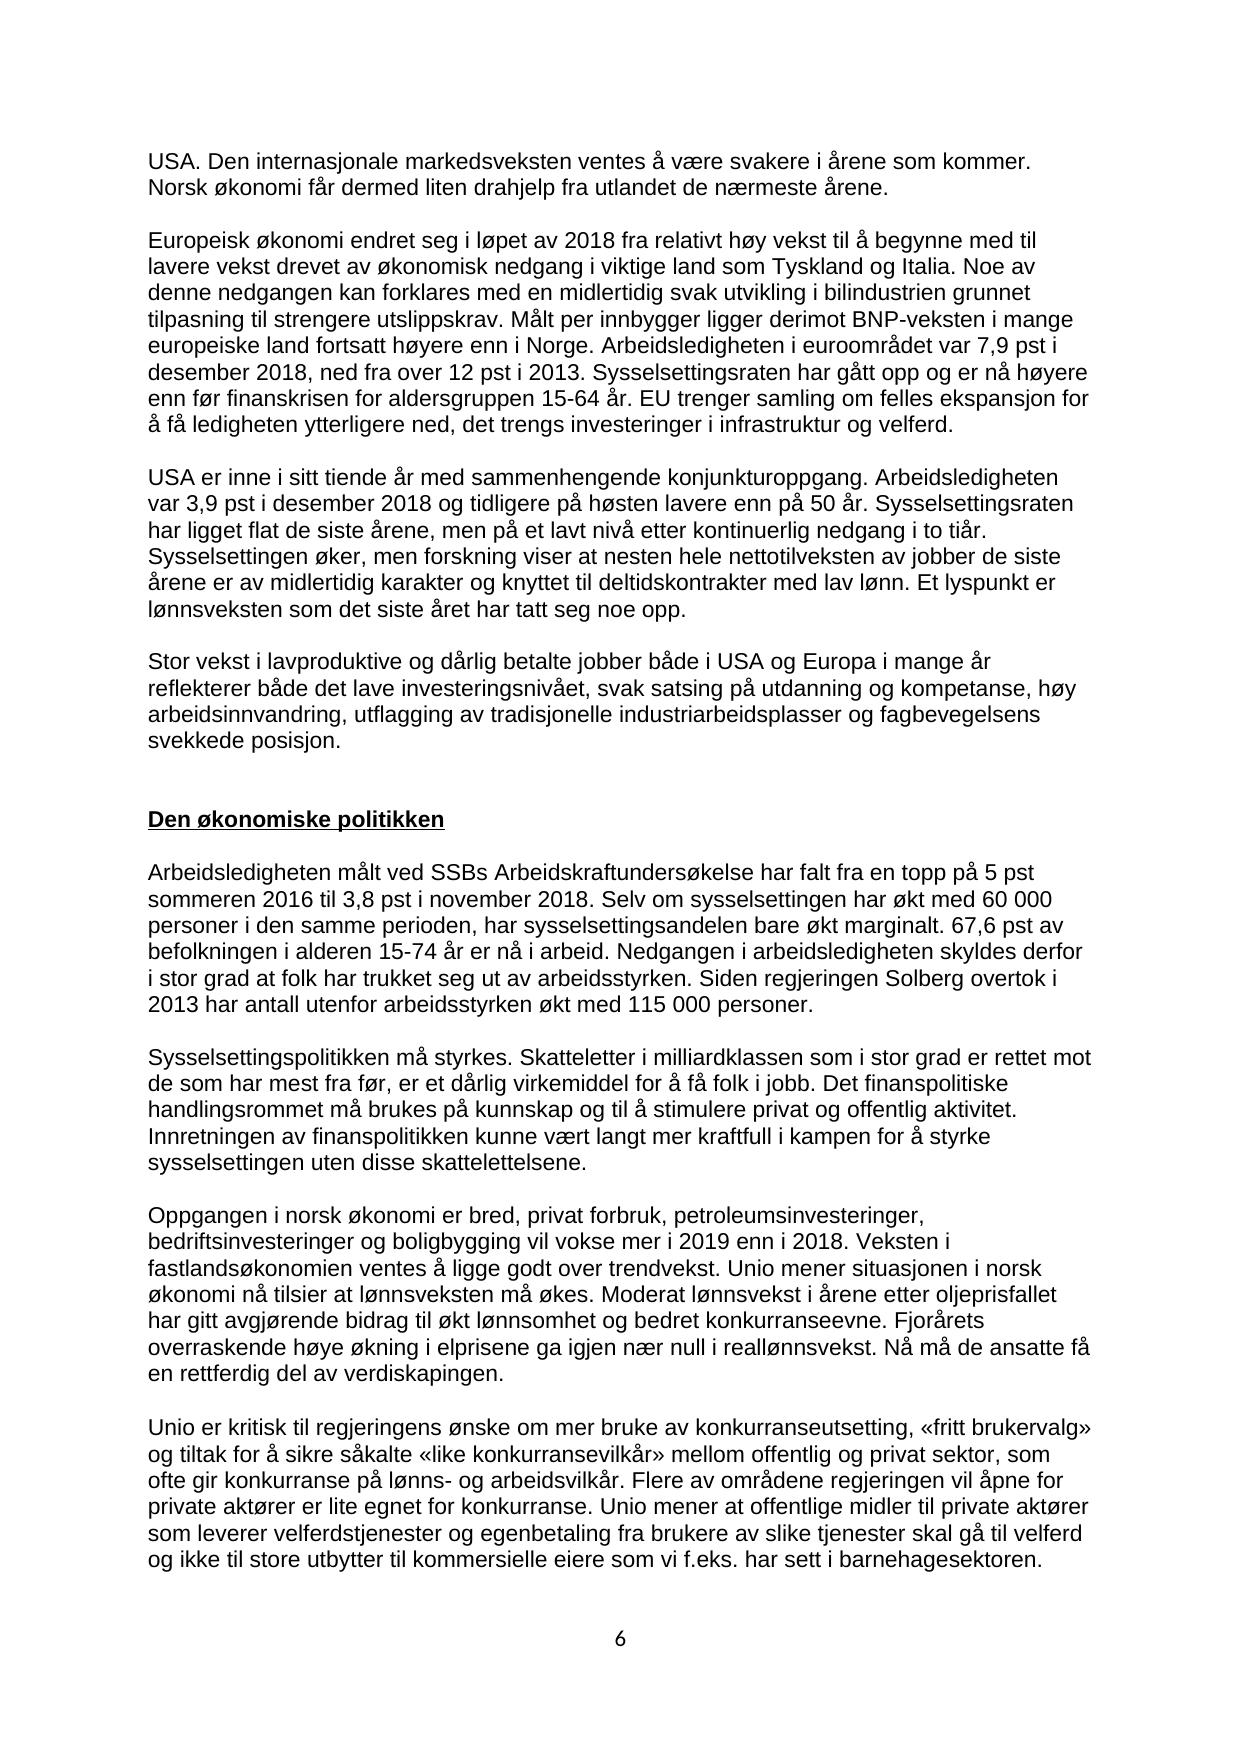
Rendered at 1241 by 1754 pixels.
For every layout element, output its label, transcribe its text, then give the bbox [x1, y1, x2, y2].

text Stor vekst i lavproduktive og dårlig betalte jobber både i USA og Europa i mange år reflekterer både det lave investeringsnivået, svak satsing på utdanning og kompetanse, høy arbeidsinnvandring, utflagging av tradisjonelle industriarbeidsplasser og fagbevegelsens svekkede posisjon. [148, 648, 1093, 754]
text Oppgangen i norsk økonomi er bred, privat forbruk, petroleumsinvesteringer, bedriftsinvesteringer og boligbygging vil vokse mer i 2019 enn i 2018. Veksten i fastlandsøkonomien ventes å ligge godt over trendvekst. Unio mener situasjonen i norsk økonomi nå tilsier at lønnsveksten må økes. Moderat lønnsvekst i årene etter oljeprisfallet har gitt avgjørende bidrag til økt lønnsomhet og bedret konkurranseevne. Fjorårets overraskende høye økning i elprisene ga igjen nær null i reallønnsvekst. Nå må de ansatte få en rettferdig del av verdiskapingen. [148, 1202, 1093, 1386]
text Sysselsettingspolitikken må styrkes. Skatteletter i milliardklassen som i stor grad er rettet mot de som har mest fra før, er et dårlig virkemiddel for å få folk i jobb. Det finanspolitiske handlingsrommet må brukes på kunnskap og til å stimulere privat og offentlig aktivitet. Innretningen av finanspolitikken kunne vært langt mer kraftfull i kampen for å styrke sysselsettingen uten disse skattelettelsene. [148, 1044, 1093, 1175]
text Den økonomiske politikken [148, 806, 1093, 833]
text USA er inne i sitt tiende år med sammenhengende konjunkturoppgang. Arbeidsledigheten var 3,9 pst i desember 2018 og tidligere på høsten lavere enn på 50 år. Sysselsettingsraten har ligget flat de siste årene, men på et lavt nivå etter kontinuerlig nedgang i to tiår. Sysselsettingen øker, men forskning viser at nesten hele nettotilveksten av jobber de siste årene er av midlertidig karakter og knyttet til deltidskontrakter med lav lønn. Et lyspunkt er lønnsveksten som det siste året har tatt seg noe opp. [148, 464, 1093, 622]
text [148, 1414, 1093, 1572]
text Europeisk økonomi endret seg i løpet av 2018 fra relativt høy vekst til å begynne med til lavere vekst drevet av økonomisk nedgang i viktige land som Tyskland og Italia. Noe av denne nedgangen kan forklares med en midlertidig svak utvikling i bilindustrien grunnet tilpasning til strengere utslippskrav. Målt per innbygger ligger derimot BNP-veksten i mange europeiske land fortsatt høyere enn i Norge. Arbeidsledigheten i euroområdet var 7,9 pst i desember 2018, ned fra over 12 pst i 2013. Sysselsettingsraten har gått opp og er nå høyere enn før finanskrisen for aldersgruppen 15-64 år. EU trenger samling om felles ekspansjon for å få ledigheten ytterligere ned, det trengs investeringer i infrastruktur og velferd. [148, 227, 1093, 437]
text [148, 148, 1093, 200]
text Arbeidsledigheten målt ved SSBs Arbeidskraftundersøkelse har falt fra en topp på 5 pst sommeren 2016 til 3,8 pst i november 2018. Selv om sysselsettingen har økt med 60 000 personer i den samme perioden, har sysselsettingsandelen bare økt marginalt. 67,6 pst av befolkningen i alderen 15-74 år er nå i arbeid. Nedgangen i arbeidsledigheten skyldes derfor i stor grad at folk har trukket seg ut av arbeidsstyrken. Siden regjeringen Solberg overtok i 2013 har antall utenfor arbeidsstyrken økt med 115 000 personer. [148, 859, 1093, 1017]
